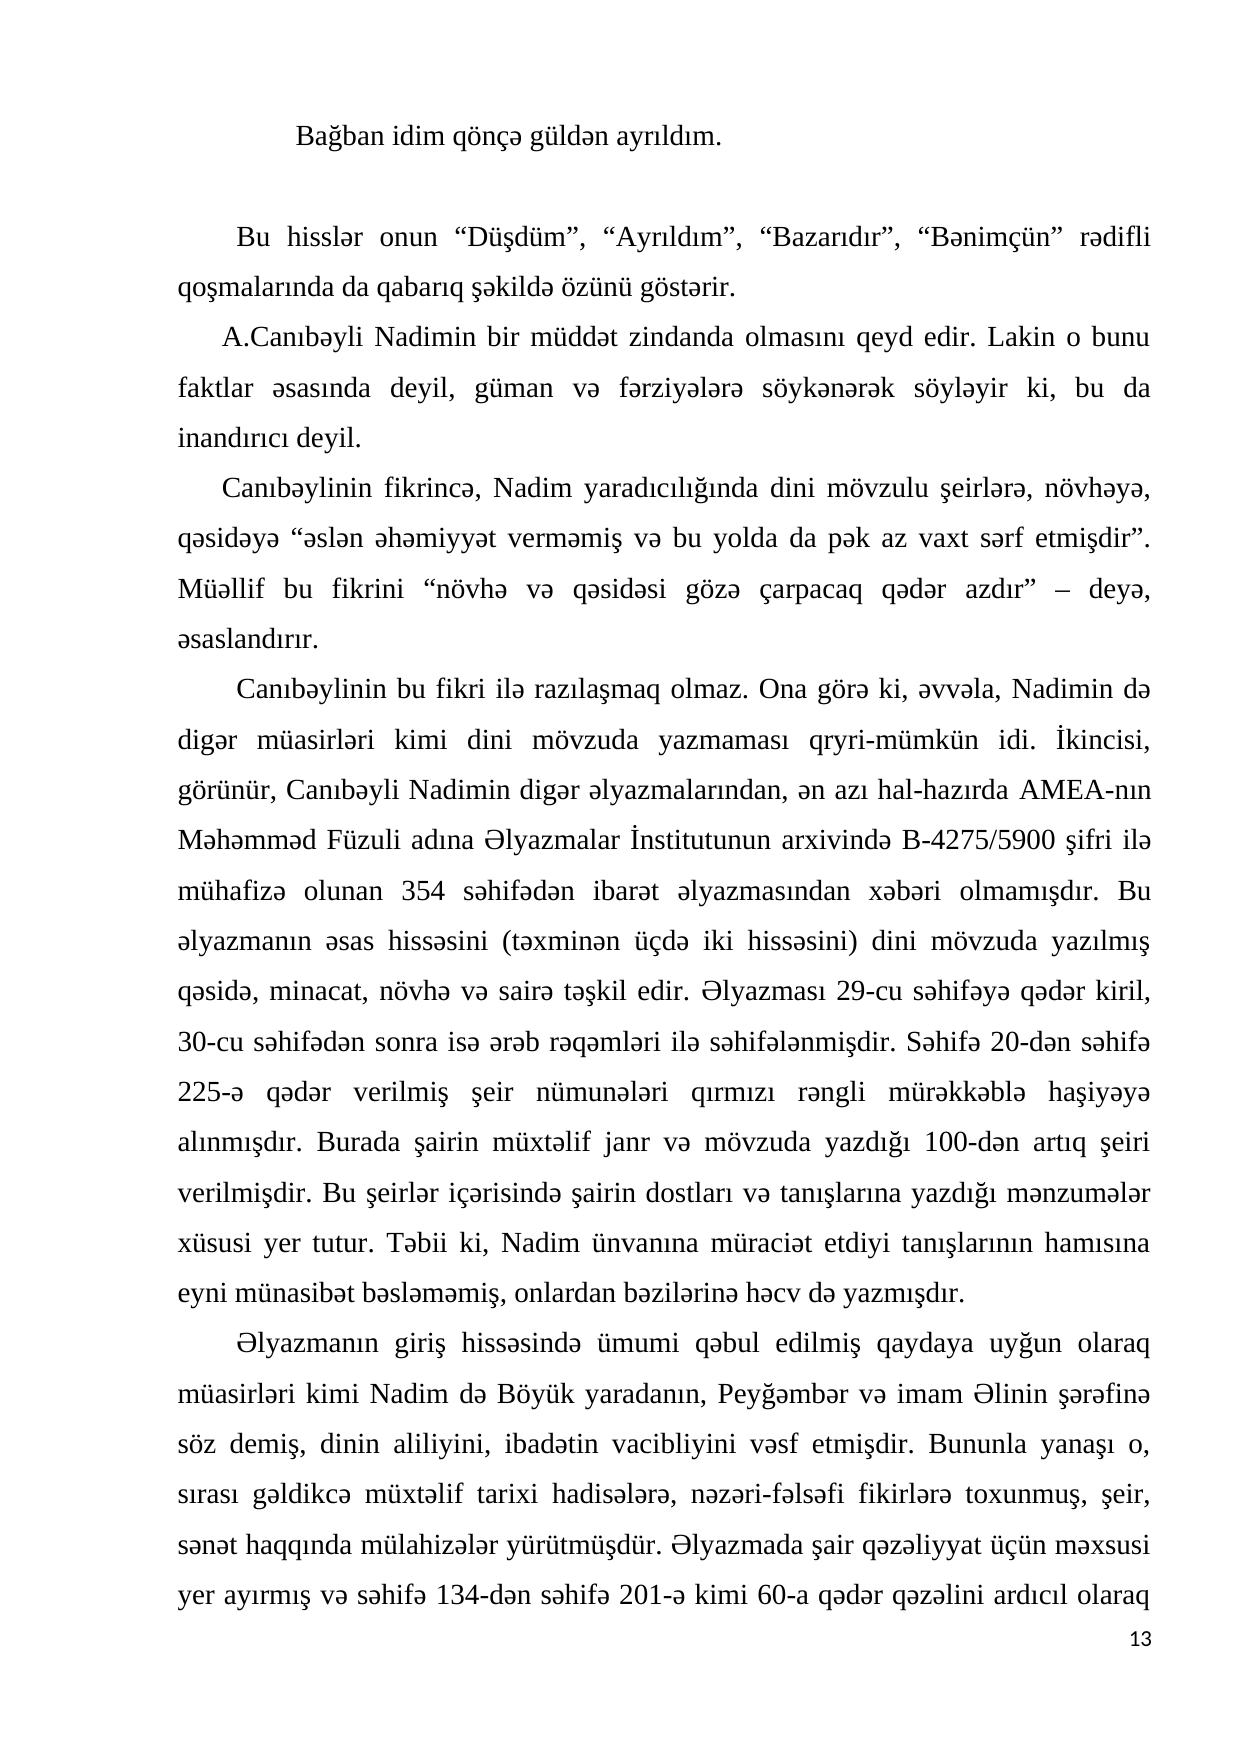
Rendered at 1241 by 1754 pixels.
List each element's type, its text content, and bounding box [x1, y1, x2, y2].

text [177, 1326, 1152, 1611]
text Canıbəylinin fikrincə, Nadim yaradıcılığında dini mövzulu şeirlərə, növhəyə, qəsidəyə “əslən əhəmiyyət verməmiş və bu yolda da pək az vaxt sərf etmişdir”. Müəllif bu fikrini “növhə və qəsidəsi gözə çarpacaq qədər azdır” – deyə, əsaslandırır. [177, 470, 1152, 655]
text Canıbəylinin bu fikri ilə razılaşmaq olmaz. Ona görə ki, əvvəla, Nadimin də digər müasirləri kimi dini mövzuda yazmaması qryri-mümkün idi. İkincisi, görünür, Canıbəyli Nadimin digər əlyazmalarından, ən azı hal-hazırda AMEA-nın Məhəmməd Füzuli adına Əlyazmalar İnstitutunun arxivində B-4275/5900 şifri ilə mühafizə olunan 354 səhifədən ibarət əlyazmasından xəbəri olmamışdır. Bu əlyazmanın əsas hissəsini (təxminən üçdə iki hissəsini) dini mövzuda yazılmış qəsidə, minacat, növhə və sairə təşkil edir. Əlyazması 29-cu səhifəyə qədər kiril, 30-cu səhifədən sonra isə ərəb rəqəmləri ilə səhifələnmişdir. Səhifə 20-dən səhifə 225-ə qədər verilmiş şeir nümunələri qırmızı rəngli mürəkkəblə haşiyəyə alınmışdır. Burada şairin müxtəlif janr və mövzuda yazdığı 100-dən artıq şeiri verilmişdir. Bu şeirlər içərisində şairin dostları və tanışlarına yazdığı mənzumələr xüsusi yer tutur. Təbii ki, Nadim ünvanına müraciət etdiyi tanışlarının hamısına eyni münasibət bəsləməmiş, onlardan bəzilərinə həcv də yazmışdır. [177, 672, 1152, 1309]
text Bağban idim qönçə güldən ayrıldım. [177, 118, 1152, 152]
text A.Canıbəyli Nadimin bir müddət zindanda olmasını qeyd edir. Lakin o bunu faktlar əsasında deyil, güman və fərziyələrə söykənərək söyləyir ki, bu da inandırıcı deyil. [177, 319, 1152, 453]
text Bu hisslər onun “Düşdüm”, “Ayrıldım”, “Bazarıdır”, “Bənimçün” rədifli qoşmalarında da qabarıq şəkildə özünü göstərir. [177, 219, 1152, 303]
